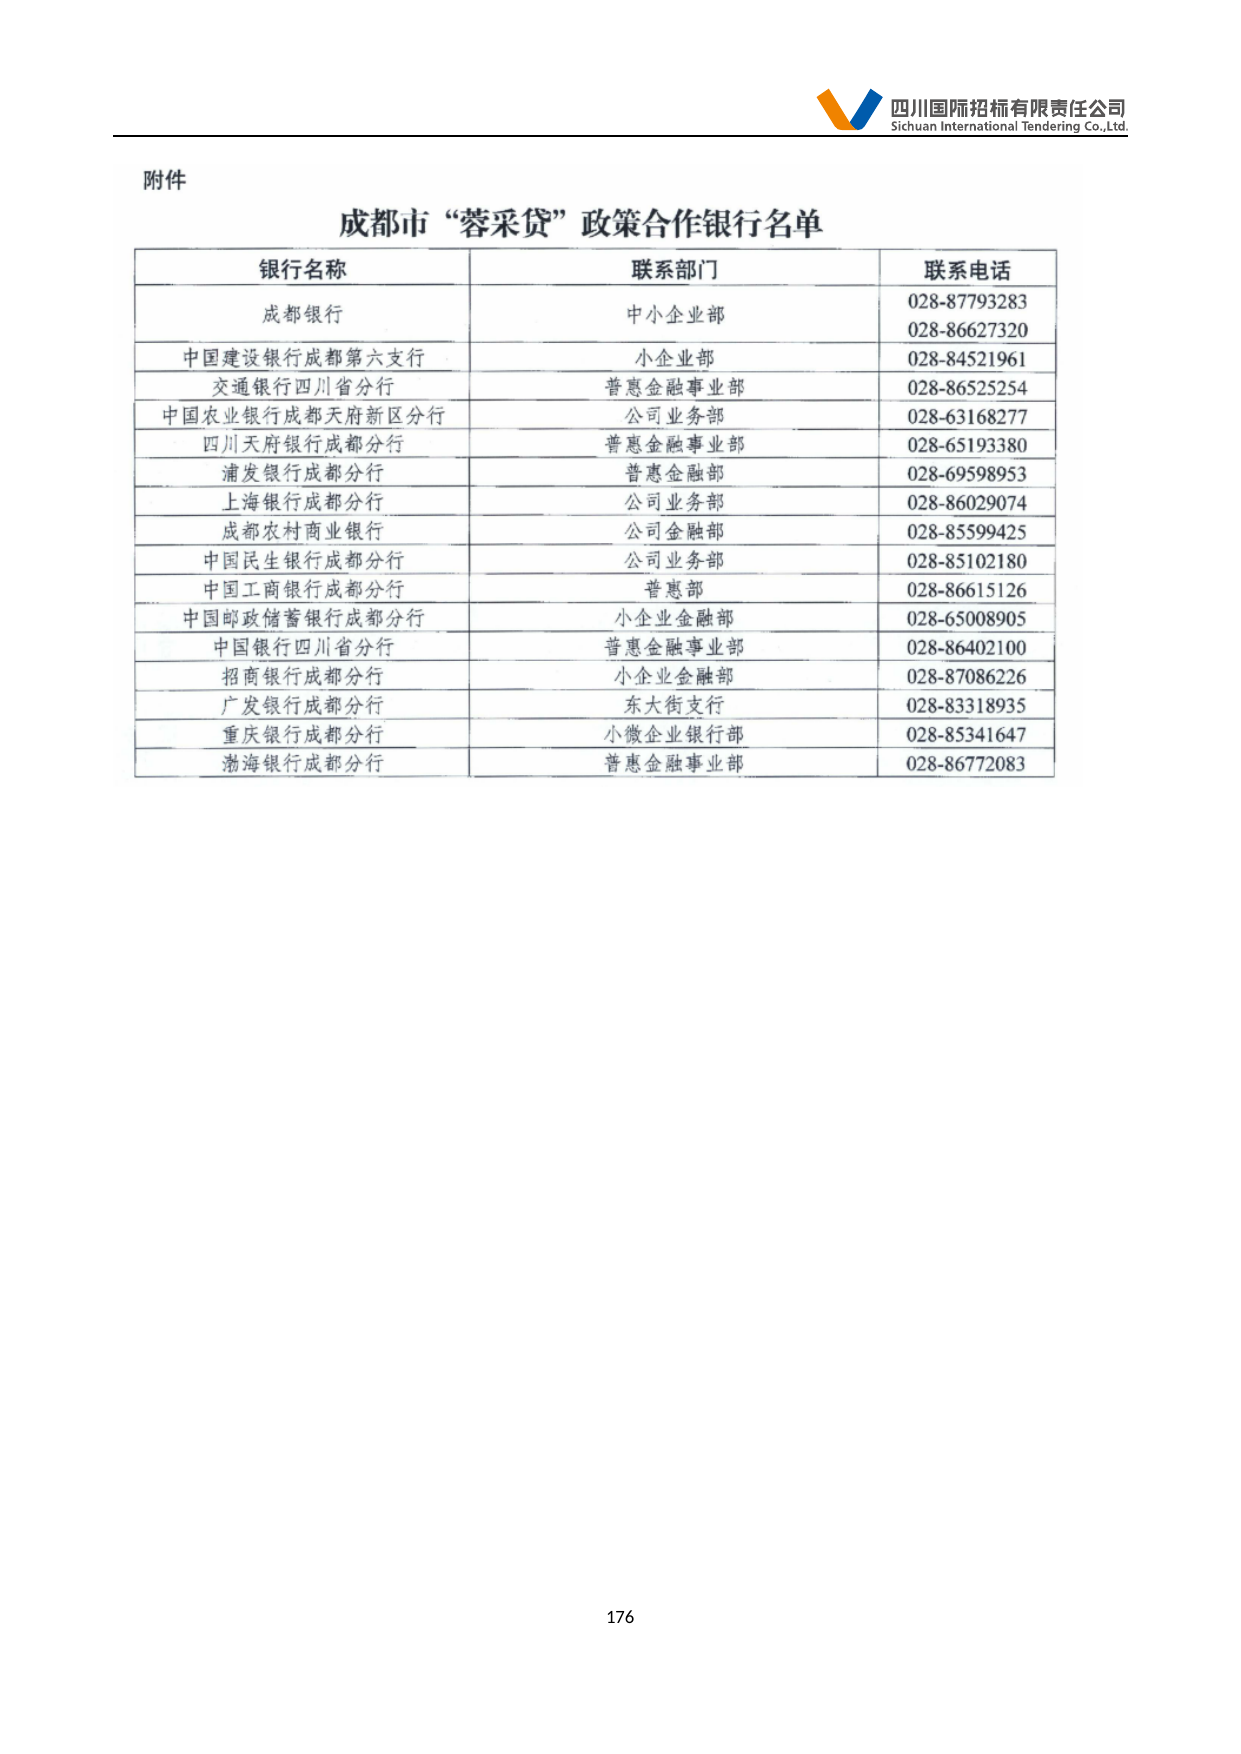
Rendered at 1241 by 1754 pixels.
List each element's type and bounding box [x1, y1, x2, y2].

picture [112, 164, 1088, 787]
